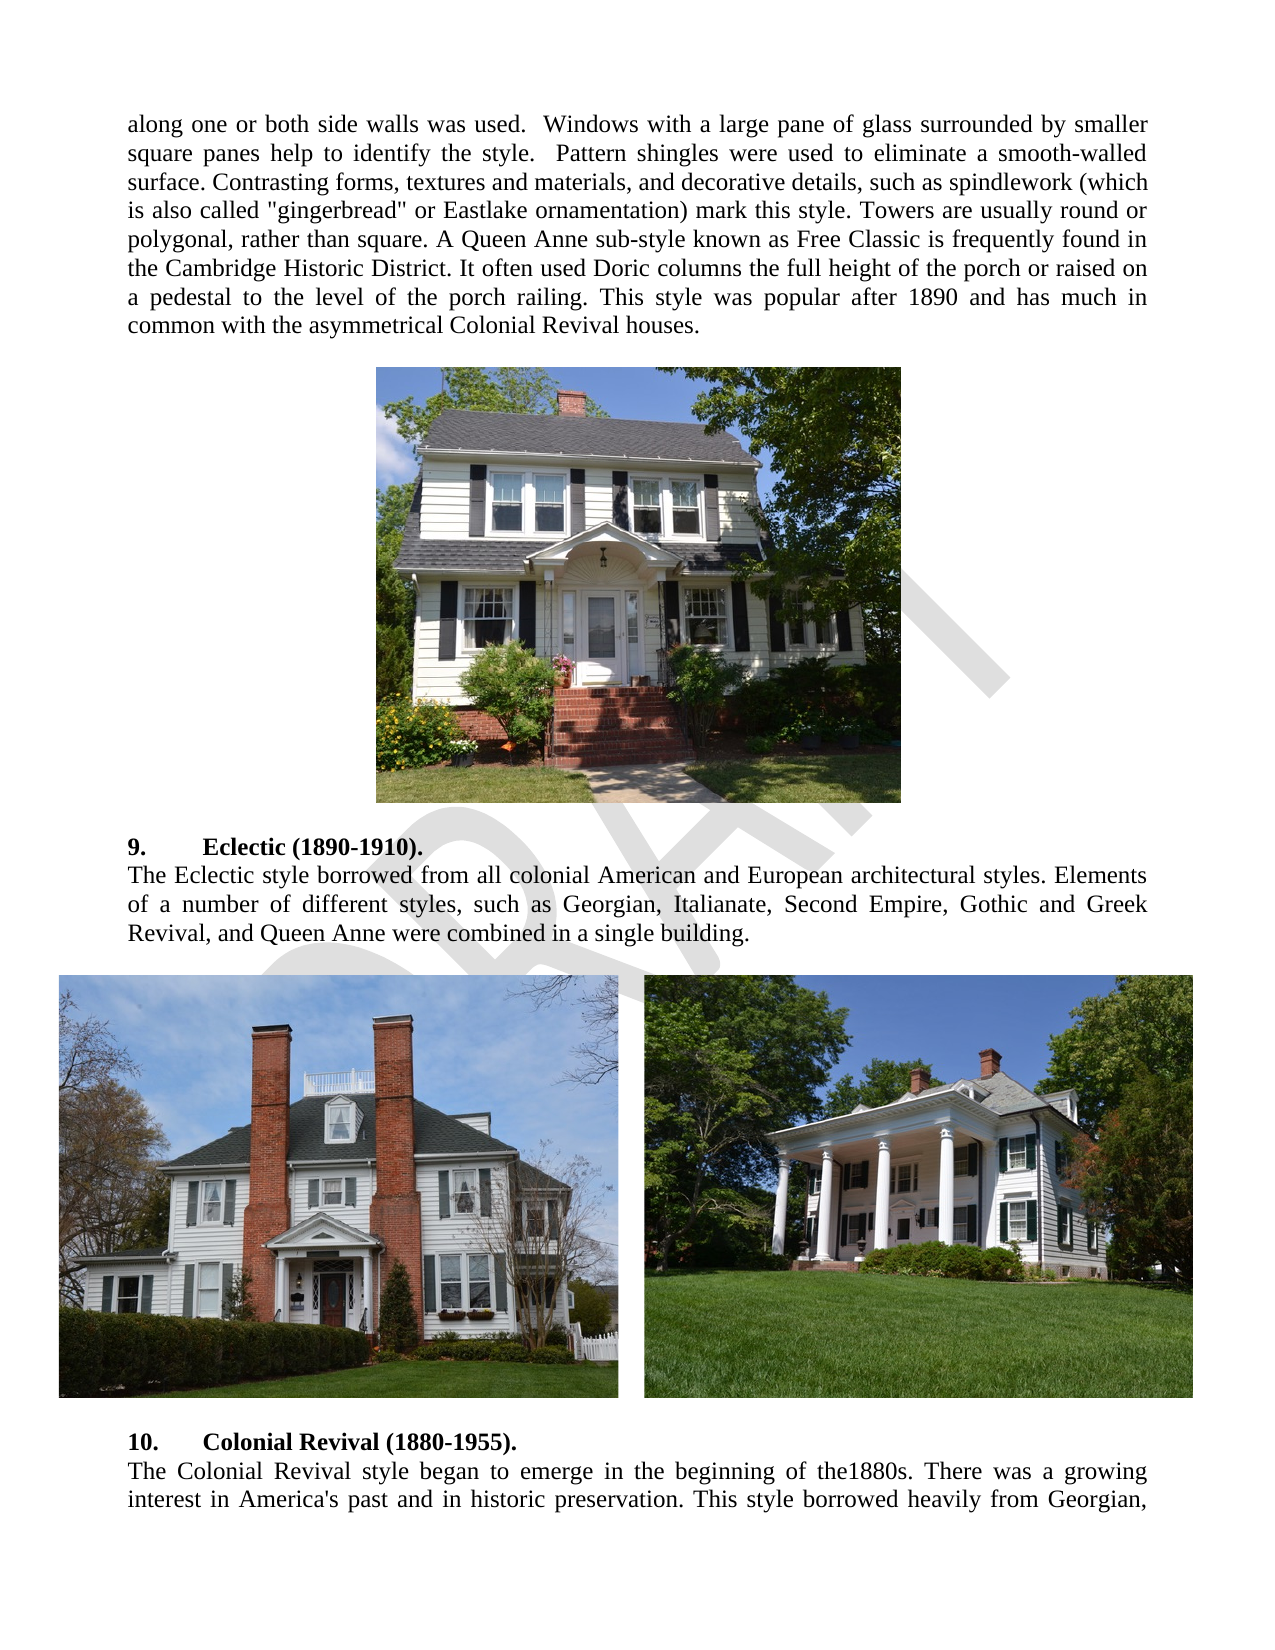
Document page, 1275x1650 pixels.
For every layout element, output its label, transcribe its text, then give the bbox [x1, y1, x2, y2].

picture [58, 975, 619, 1398]
text The Eclectic style borrowed from all colonial American and European architectural styles. Elements of a number of different styles, such as Georgian, Italianate, Second Empire, Gothic and Greek Revival, and Queen Anne were combined in a single building. [127, 860, 1149, 947]
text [127, 109, 1149, 339]
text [127, 1456, 1149, 1513]
picture [376, 367, 901, 803]
picture [644, 975, 1193, 1398]
text 9. Eclectic (1890-1910). [127, 832, 1149, 860]
text 10. Colonial Revival (1880-1955). [127, 1427, 1149, 1456]
